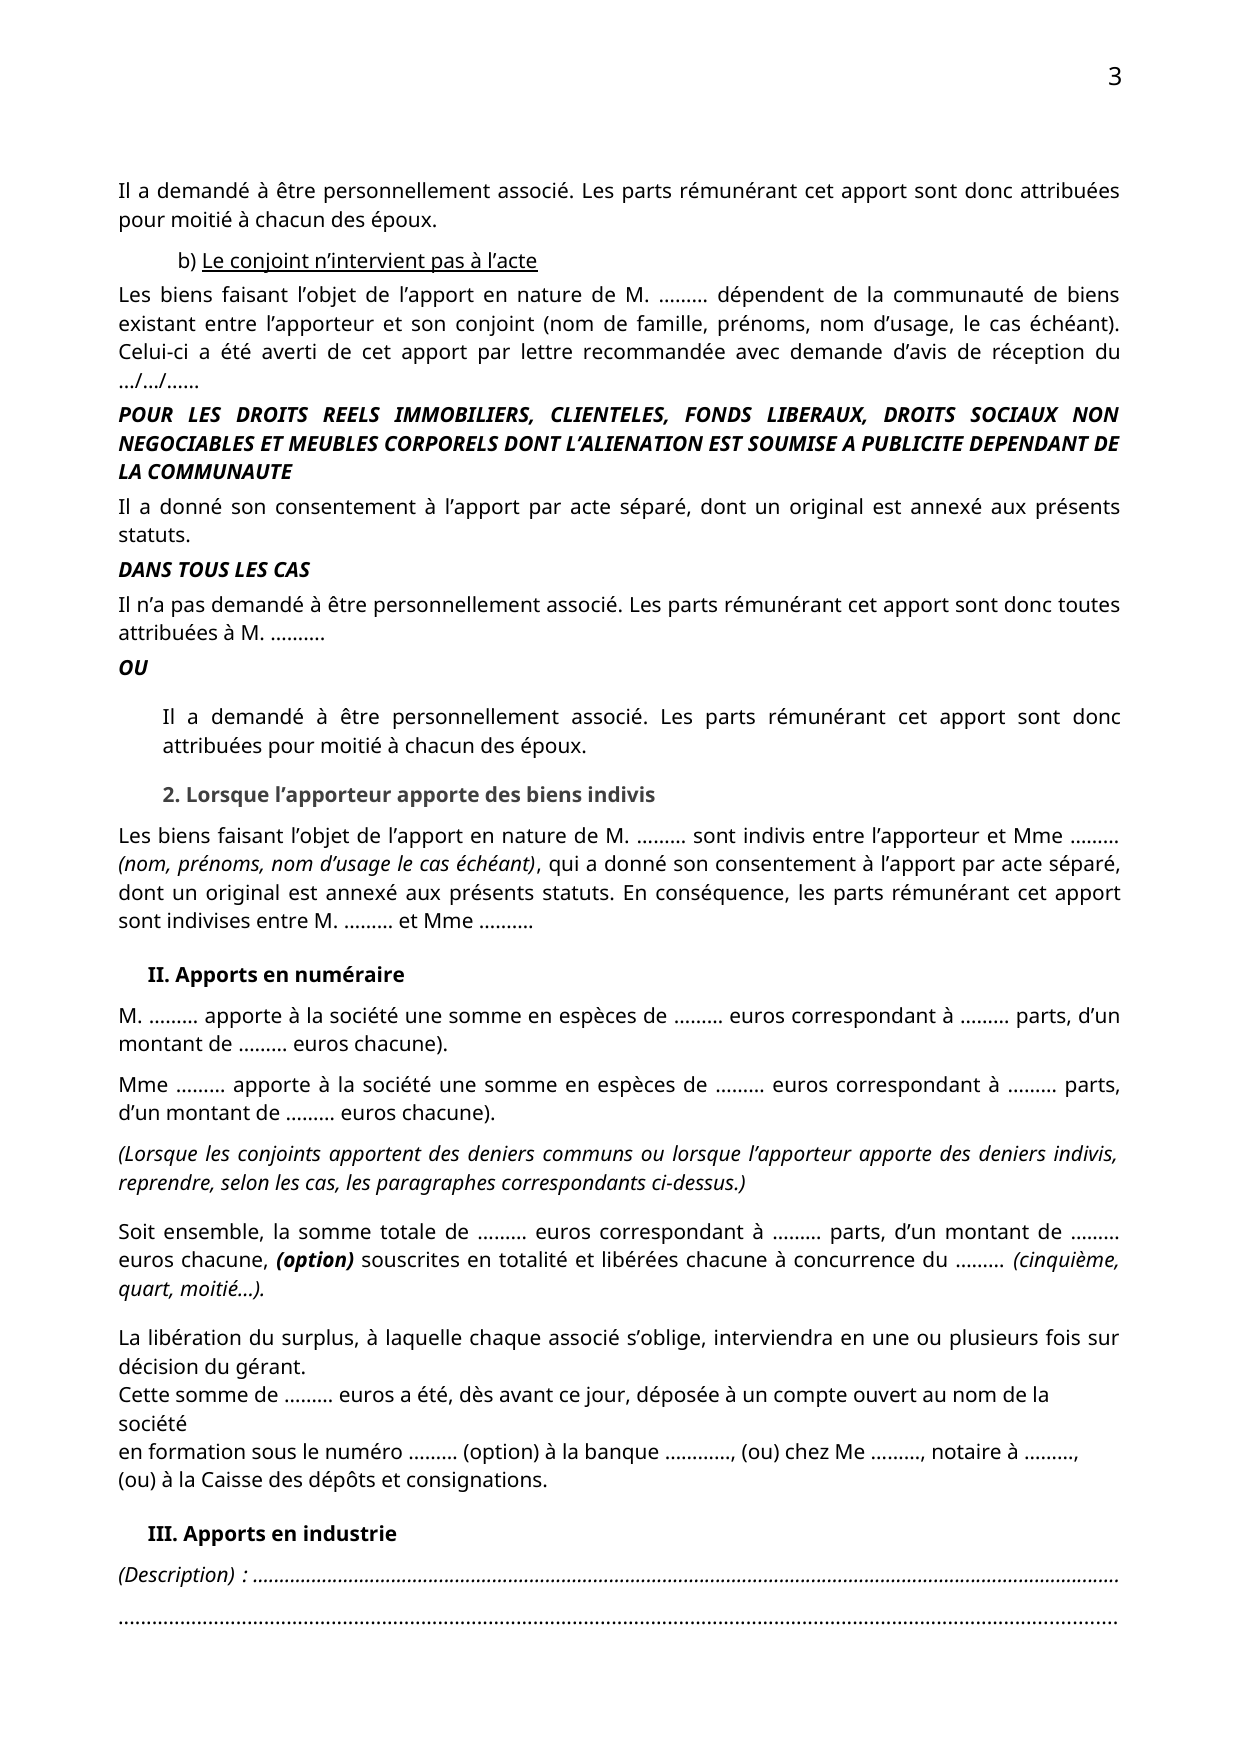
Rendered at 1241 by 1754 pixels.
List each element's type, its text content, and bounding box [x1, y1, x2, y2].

text Cette somme de ……… euros a été, dès avant ce jour, déposée à un compte ouvert au nom de la société en formation sous le numéro ……… (option) à la banque …………, (ou) chez Me ………, notaire à ………, (ou) à la Caisse des dépôts et consignations. [118, 1380, 1122, 1494]
text Les biens faisant l’objet de l’apport en nature de M. ……… dépendent de la communauté de biens existant entre l’apporteur et son conjoint (nom de famille, prénoms, nom d’usage, le cas échéant). Celui-ci a été averti de cet apport par lettre recommandée avec demande d’avis de réception du …/…/…… [118, 281, 1122, 394]
text La libération du surplus, à laquelle chaque associé s’oblige, interviendra en une ou plusieurs fois sur décision du gérant. [118, 1323, 1122, 1380]
text (Lorsque les conjoints apportent des deniers communs ou lorsque l’apporteur apporte des deniers indivis, reprendre, selon les cas, les paragraphes correspondants ci-dessus.) [118, 1139, 1122, 1196]
text Soit ensemble, la somme totale de ……… euros correspondant à ……… parts, d’un montant de ……… euros chacune, (option) souscrites en totalité et libérées chacune à concurrence du ……… (cinquième, quart, moitié…). [118, 1217, 1122, 1302]
text Il n’a pas demandé à être personnellement associé. Les parts rémunérant cet apport sont donc toutes attribuées à M. ………. [118, 590, 1122, 647]
text 2. Lorsque l’apporteur apporte des biens indivis [118, 780, 1122, 808]
text M. ……… apporte à la société une somme en espèces de ……… euros correspondant à ……… parts, d’un montant de ……… euros chacune). [118, 1001, 1122, 1058]
text Mme ……… apporte à la société une somme en espèces de ……… euros correspondant à ……… parts, d’un montant de ……… euros chacune). [118, 1070, 1122, 1127]
text II. Apports en numéraire [148, 960, 1122, 988]
text b) Le conjoint n’intervient pas à l’acte [177, 246, 1122, 274]
text (Description) : [118, 1560, 1122, 1588]
text Les biens faisant l’objet de l’apport en nature de M. ……… sont indivis entre l’apporteur et Mme ……… (nom, prénoms, nom d’usage le cas échéant), qui a donné son consentement à l’apport par acte séparé, dont un original est annexé aux présents statuts. En conséquence, les parts rémunérant cet apport sont indivises entre M. ……… et Mme ………. [118, 821, 1122, 935]
text DANS TOUS LES CAS [118, 555, 1122, 584]
text Il a demandé à être personnellement associé. Les parts rémunérant cet apport sont donc attribuées pour moitié à chacun des époux. [162, 702, 1122, 759]
text OU [118, 653, 1122, 682]
text III. Apports en industrie [148, 1519, 1122, 1547]
text Il a demandé à être personnellement associé. Les parts rémunérant cet apport sont donc attribuées pour moitié à chacun des époux. [118, 177, 1122, 233]
text Il a donné son consentement à l’apport par acte séparé, dont un original est annexé aux présents statuts. [118, 492, 1122, 549]
